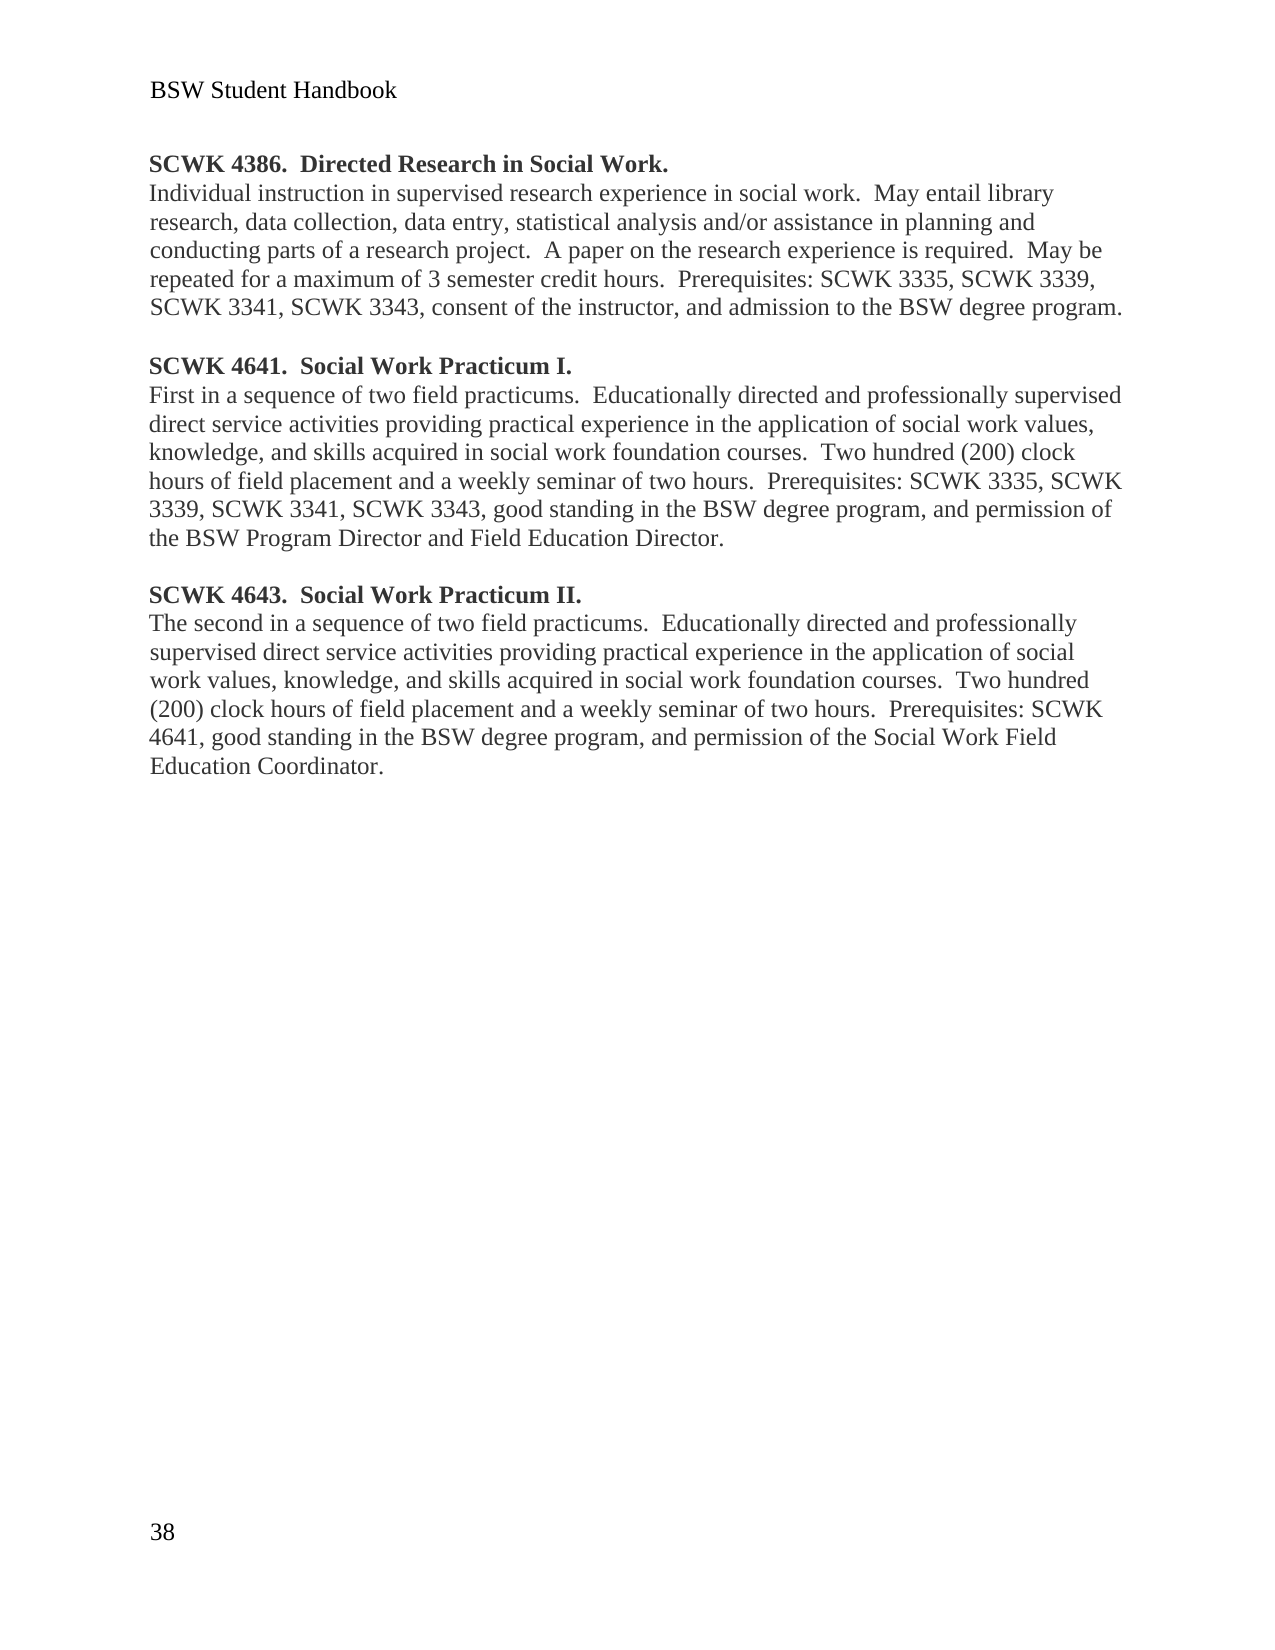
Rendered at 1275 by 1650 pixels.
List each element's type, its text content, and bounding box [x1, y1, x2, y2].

text First in a sequence of two field practicums. Educationally directed and professionally supervised direct service activities providing practical experience in the application of social work values, knowledge, and skills acquired in social work foundation courses. Two hundred (200) clock hours of field placement and a weekly seminar of two hours. Prerequisites: SCWK 3335, SCWK 3339, SCWK 3341, SCWK 3343, good standing in the BSW degree program, and permission of the BSW Program Director and Field Education Director. [148, 381, 1125, 552]
text SCWK 4386. Directed Research in Social Work. [148, 150, 1125, 178]
text SCWK 4641. Social Work Practicum I. [148, 352, 1125, 381]
text The second in a sequence of two field practicums. Educationally directed and professionally supervised direct service activities providing practical experience in the application of social work values, knowledge, and skills acquired in social work foundation courses. Two hundred (200) clock hours of field placement and a weekly seminar of two hours. Prerequisites: SCWK [148, 609, 1125, 723]
text SCWK 4643. Social Work Practicum II. [148, 580, 1125, 609]
text Individual instruction in supervised research experience in social work. May entail library research, data collection, data entry, statistical analysis and/or assistance in planning and conducting parts of a research project. A paper on the research experience is required. May be repeated for a maximum of 3 semester credit hours. Prerequisites: SCWK 3335, SCWK 3339, SCWK 3341, SCWK 3343, consent of the instructor, and admission to the BSW degree program. [148, 178, 1125, 321]
text 4641, good standing in the BSW degree program, and permission of the Social Work Field Education Coordinator. [148, 723, 1125, 780]
